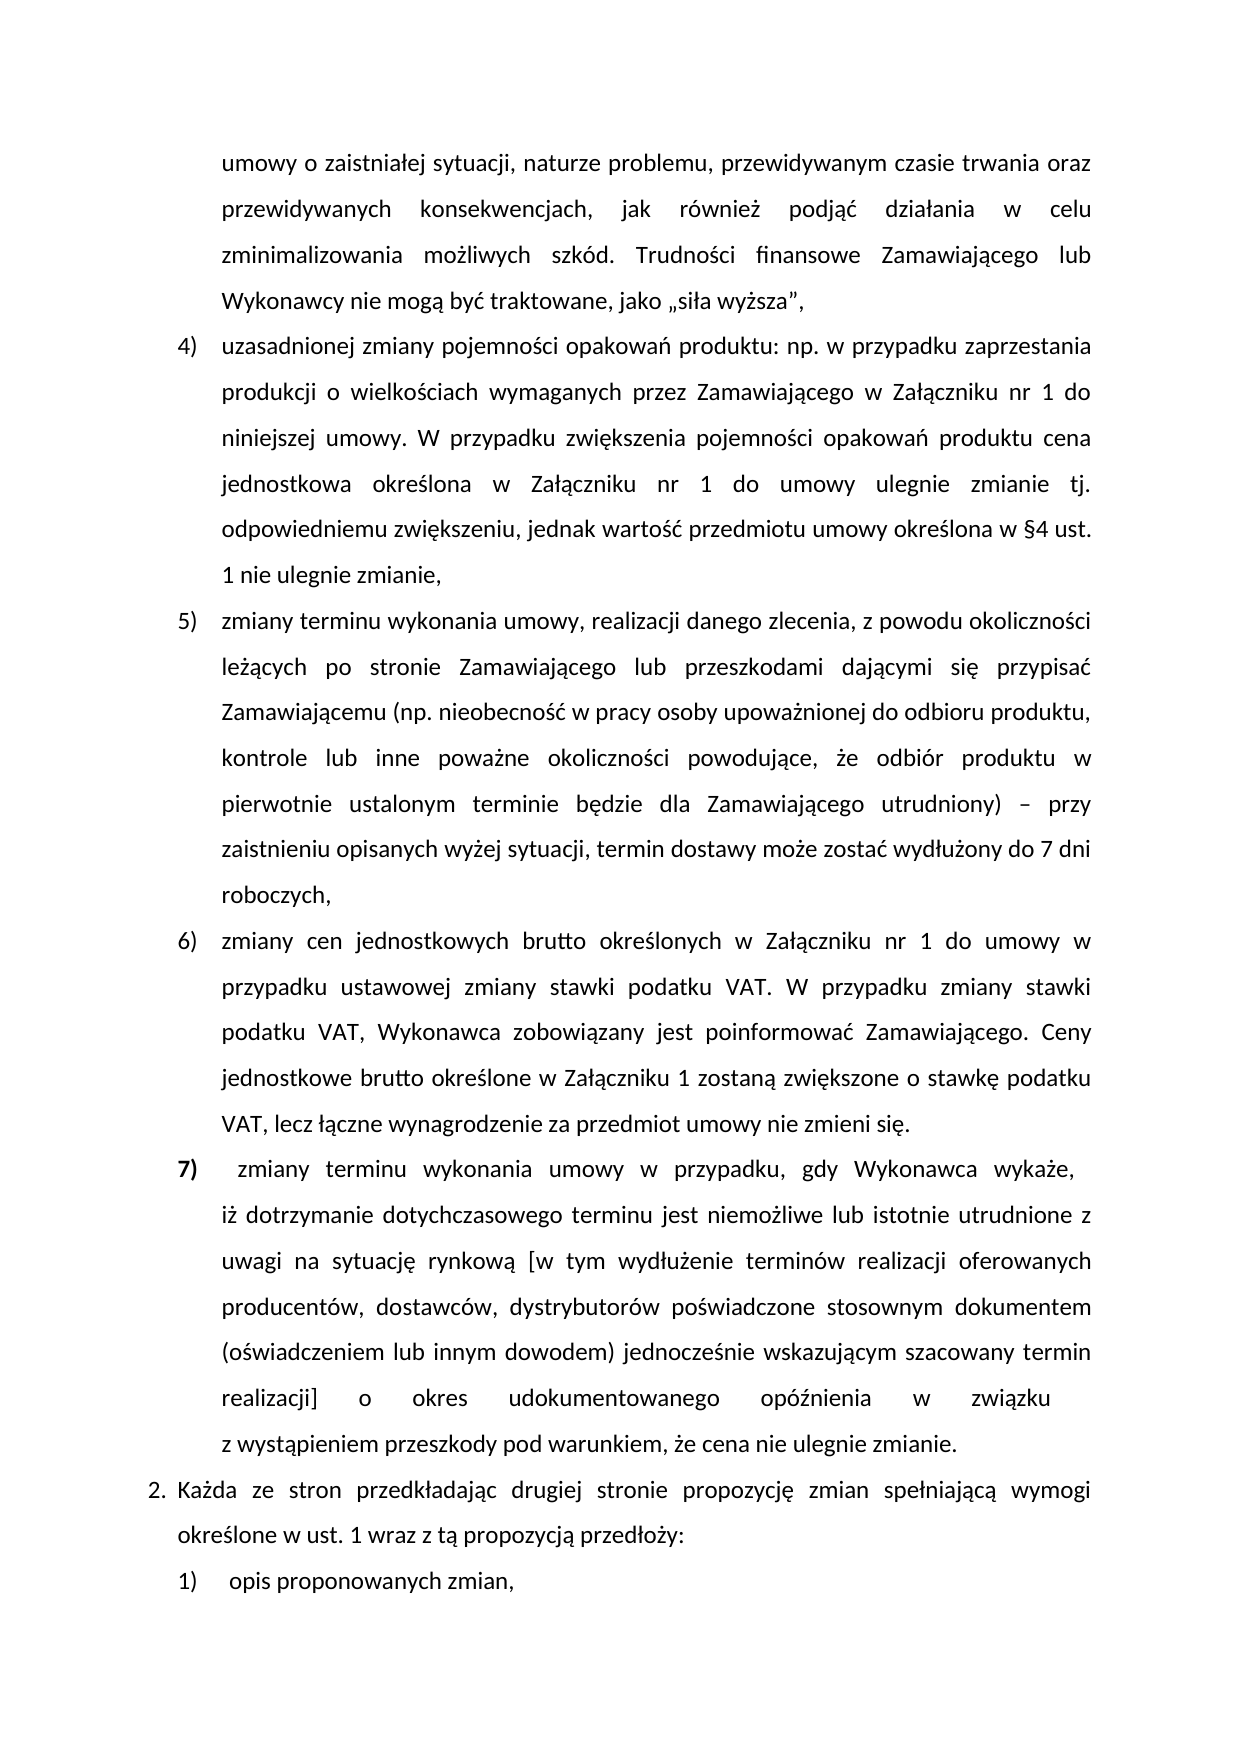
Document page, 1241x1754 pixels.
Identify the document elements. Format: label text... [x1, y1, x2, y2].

list zmiany cen jednostkowych brutto określonych w Załączniku nr 1 do umowy w przypadku ustawowej zmiany stawki podatku VAT. W przypadku zmiany stawki podatku VAT, Wykonawca zobowiązany jest poinformować Zamawiającego. Ceny jednostkowe brutto określone w Załączniku 1 zostaną zwiększone o stawkę podatku VAT, lecz łączne wynagrodzenie za przedmiot umowy nie zmieni się. [177, 925, 1093, 1138]
list Każda ze stron przedkładając drugiej stronie propozycję zmian spełniającą wymogi określone w ust. 1 wraz z tą propozycją przedłoży: [148, 1474, 1093, 1550]
list zmiany terminu wykonania umowy w przypadku, gdy Wykonawca wykaże, iż dotrzymanie dotychczasowego terminu jest niemożliwe lub istotnie utrudnione z uwagi na sytuację rynkową [w tym wydłużenie terminów realizacji oferowanych producentów, dostawców, dystrybutorów poświadczone stosownym dokumentem (oświadczeniem lub innym dowodem) jednocześnie wskazującym szacowany termin realizacji] o okres udokumentowanego opóźnienia w związku z wystąpieniem przeszkody pod warunkiem, że cena nie ulegnie zmianie. [177, 1154, 1093, 1458]
list opis proponowanych zmian, [177, 1565, 1093, 1596]
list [177, 148, 1093, 315]
list zmiany terminu wykonania umowy, realizacji danego zlecenia, z powodu okoliczności leżących po stronie Zamawiającego lub przeszkodami dającymi się przypisać Zamawiającemu (np. nieobecność w pracy osoby upoważnionej do odbioru produktu, kontrole lub inne poważne okoliczności powodujące, że odbiór produktu w pierwotnie ustalonym terminie będzie dla Zamawiającego utrudniony) – przy zaistnieniu opisanych wyżej sytuacji, termin dostawy może zostać wydłużony do 7 dni roboczych, [177, 605, 1093, 910]
list uzasadnionej zmiany pojemności opakowań produktu: np. w przypadku zaprzestania produkcji o wielkościach wymaganych przez Zamawiającego w Załączniku nr 1 do niniejszej umowy. W przypadku zwiększenia pojemności opakowań produktu cena jednostkowa określona w Załączniku nr 1 do umowy ulegnie zmianie tj. odpowiedniemu zwiększeniu, jednak wartość przedmiotu umowy określona w §4 ust. 1 nie ulegnie zmianie, [177, 331, 1093, 590]
